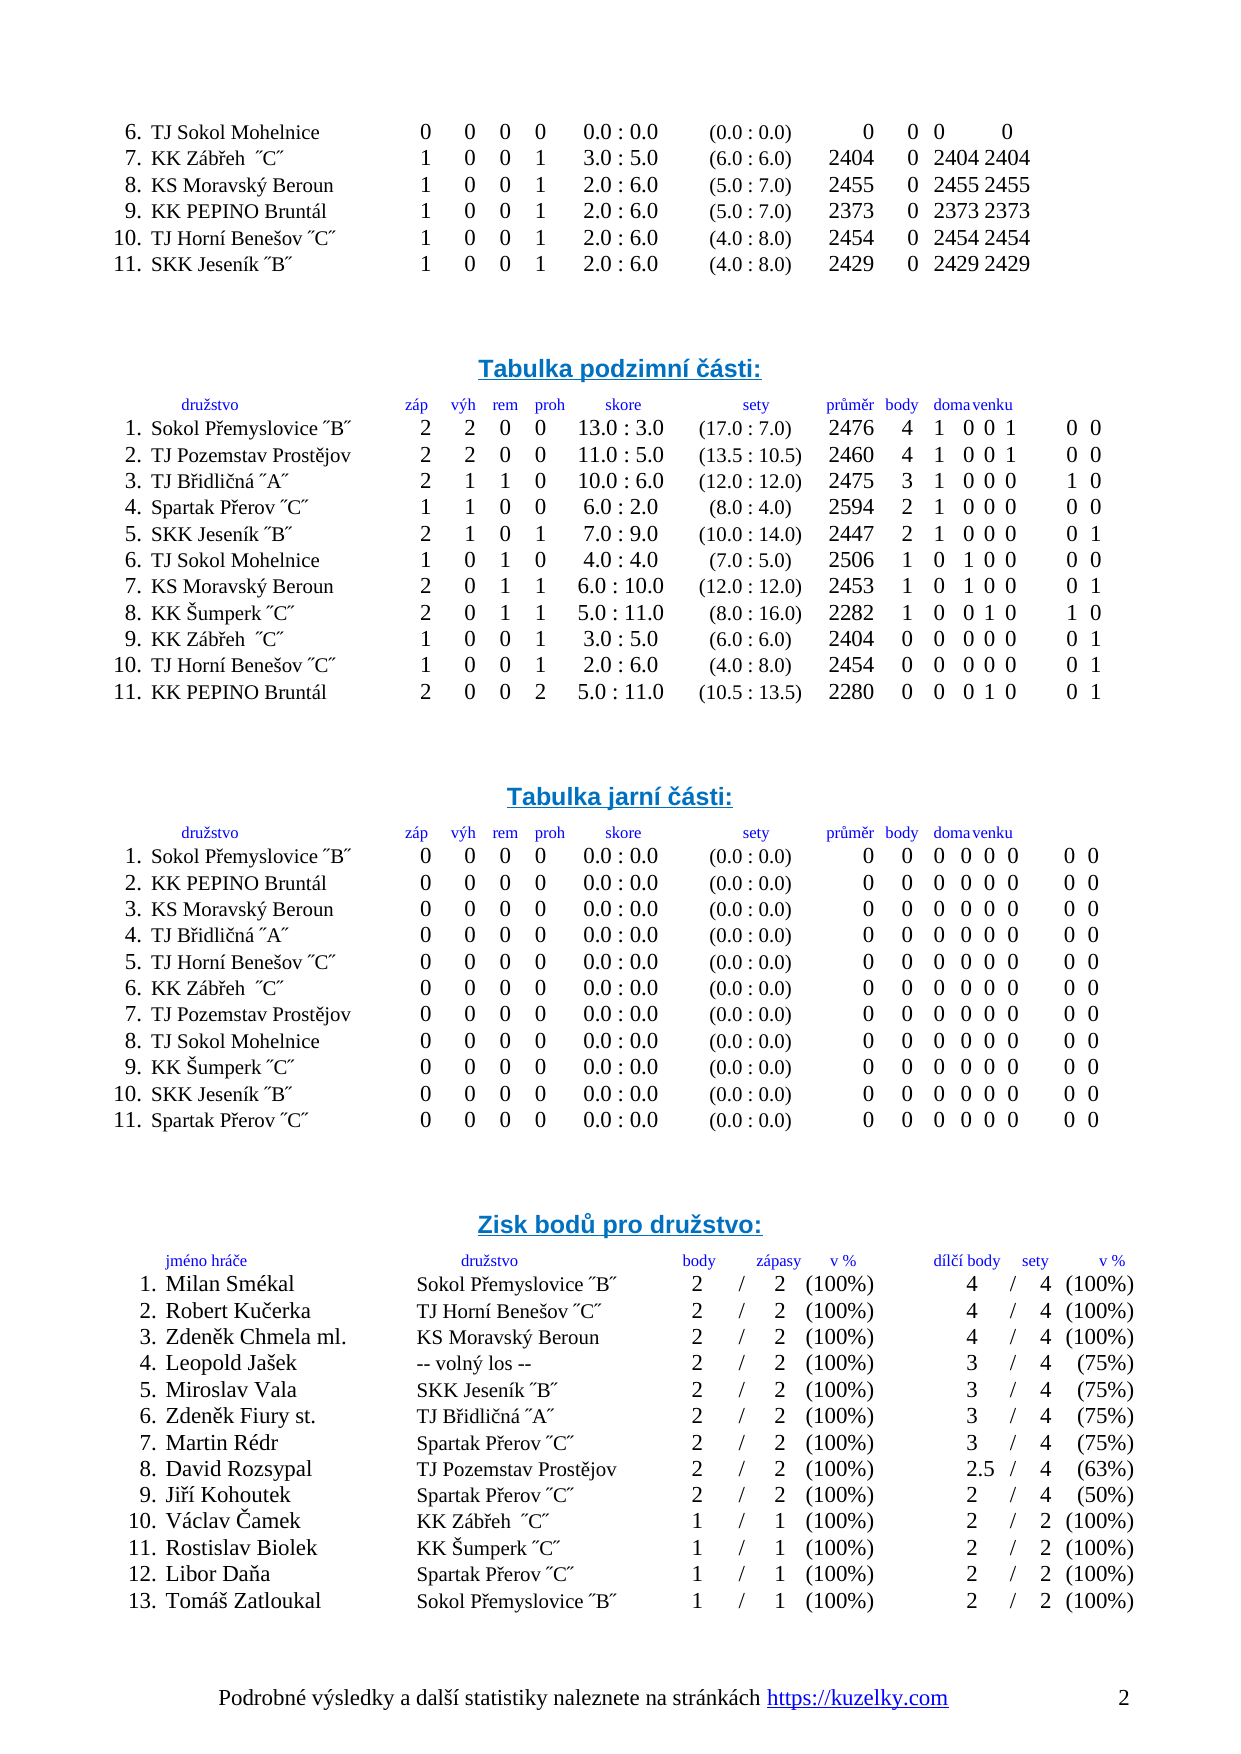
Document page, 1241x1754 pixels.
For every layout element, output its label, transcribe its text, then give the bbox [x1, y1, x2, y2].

text 3. Zdeněk Chmela ml. KS Moravský Beroun 2 / 2 (100%) 4 / 4 (100%) [106, 1323, 1134, 1349]
text 8. KK Šumperk ˝C˝ 2 0 1 1 5.0 : 11.0 (8.0 : 16.0) 2282 1 0 0 1 0 1 0 [106, 599, 1134, 625]
text Zisk bodů pro družstvo: [94, 1210, 1145, 1239]
text 10. Václav Čamek KK Zábřeh ˝C˝ 1 / 1 (100%) 2 / 2 (100%) [106, 1508, 1134, 1534]
text 7. TJ Pozemstav Prostějov 0 0 0 0 0.0 : 0.0 (0.0 : 0.0) 0 0 0 0 0 0 0 0 [106, 1001, 1134, 1027]
text 5. SKK Jeseník ˝B˝ 2 1 0 1 7.0 : 9.0 (10.0 : 14.0) 2447 2 1 0 0 0 0 1 [106, 520, 1134, 546]
text 8. David Rozsypal TJ Pozemstav Prostějov 2 / 2 (100%) 2.5 / 4 (63%) [106, 1455, 1134, 1481]
text 2. Robert Kučerka TJ Horní Benešov ˝C˝ 2 / 2 (100%) 4 / 4 (100%) [106, 1297, 1134, 1323]
text 10. SKK Jeseník ˝B˝ 0 0 0 0 0.0 : 0.0 (0.0 : 0.0) 0 0 0 0 0 0 0 0 [106, 1079, 1134, 1106]
text 3. TJ Břidličná ˝A˝ 2 1 1 0 10.0 : 6.0 (12.0 : 12.0) 2475 3 1 0 0 0 1 0 [106, 467, 1134, 493]
text 5. Miroslav Vala SKK Jeseník ˝B˝ 2 / 2 (100%) 3 / 4 (75%) [106, 1376, 1134, 1402]
text 4. Spartak Přerov ˝C˝ 1 1 0 0 6.0 : 2.0 (8.0 : 4.0) 2594 2 1 0 0 0 0 0 [106, 493, 1134, 520]
text 6. KK Zábřeh ˝C˝ 0 0 0 0 0.0 : 0.0 (0.0 : 0.0) 0 0 0 0 0 0 0 0 [106, 974, 1134, 1001]
text 4. TJ Břidličná ˝A˝ 0 0 0 0 0.0 : 0.0 (0.0 : 0.0) 0 0 0 0 0 0 0 0 [106, 921, 1134, 948]
text Tabulka podzimní části: [94, 354, 1145, 383]
text 9. KK PEPINO Bruntál 1 0 0 1 2.0 : 6.0 (5.0 : 7.0) 2373 0 2373 2373 [106, 197, 1134, 223]
text 10. TJ Horní Benešov ˝C˝ 1 0 0 1 2.0 : 6.0 (4.0 : 8.0) 2454 0 0 0 0 0 0 1 [106, 652, 1134, 678]
text 6. TJ Sokol Mohelnice 0 0 0 0 0.0 : 0.0 (0.0 : 0.0) 0 0 0 0 [106, 118, 1134, 144]
text 9. KK Zábřeh ˝C˝ 1 0 0 1 3.0 : 5.0 (6.0 : 6.0) 2404 0 0 0 0 0 0 1 [106, 625, 1134, 652]
text 2. KK PEPINO Bruntál 0 0 0 0 0.0 : 0.0 (0.0 : 0.0) 0 0 0 0 0 0 0 0 [106, 869, 1134, 895]
text 11. Spartak Přerov ˝C˝ 0 0 0 0 0.0 : 0.0 (0.0 : 0.0) 0 0 0 0 0 0 0 0 [106, 1106, 1134, 1132]
text 2. TJ Pozemstav Prostějov 2 2 0 0 11.0 : 5.0 (13.5 : 10.5) 2460 4 1 0 0 1 0 0 [106, 441, 1134, 467]
text 1. Sokol Přemyslovice ˝B˝ 2 2 0 0 13.0 : 3.0 (17.0 : 7.0) 2476 4 1 0 0 1 0 0 [106, 414, 1134, 441]
text 6. TJ Sokol Mohelnice 1 0 1 0 4.0 : 4.0 (7.0 : 5.0) 2506 1 0 1 0 0 0 0 [106, 546, 1134, 572]
text 7. KS Moravský Beroun 2 0 1 1 6.0 : 10.0 (12.0 : 12.0) 2453 1 0 1 0 0 0 1 [106, 572, 1134, 599]
text 9. Jiří Kohoutek Spartak Přerov ˝C˝ 2 / 2 (100%) 2 / 4 (50%) [106, 1481, 1134, 1508]
text jméno hráče družstvo body zápasy v % dílčí body sety v % [106, 1251, 1134, 1270]
text 1. Milan Smékal Sokol Přemyslovice ˝B˝ 2 / 2 (100%) 4 / 4 (100%) [106, 1270, 1134, 1297]
text 11. SKK Jeseník ˝B˝ 1 0 0 1 2.0 : 6.0 (4.0 : 8.0) 2429 0 2429 2429 [106, 250, 1134, 276]
text Tabulka jarní části: [94, 782, 1145, 811]
text družstvo záp výh rem proh skore sety průměr body doma venku [106, 395, 1134, 414]
text 4. Leopold Jašek -- volný los -- 2 / 2 (100%) 3 / 4 (75%) [106, 1349, 1134, 1376]
text 7. Martin Rédr Spartak Přerov ˝C˝ 2 / 2 (100%) 3 / 4 (75%) [106, 1428, 1134, 1455]
text 11. Rostislav Biolek KK Šumperk ˝C˝ 1 / 1 (100%) 2 / 2 (100%) [106, 1534, 1134, 1560]
text 1. Sokol Přemyslovice ˝B˝ 0 0 0 0 0.0 : 0.0 (0.0 : 0.0) 0 0 0 0 0 0 0 0 [106, 842, 1134, 869]
text 5. TJ Horní Benešov ˝C˝ 0 0 0 0 0.0 : 0.0 (0.0 : 0.0) 0 0 0 0 0 0 0 0 [106, 948, 1134, 974]
text 8. KS Moravský Beroun 1 0 0 1 2.0 : 6.0 (5.0 : 7.0) 2455 0 2455 2455 [106, 171, 1134, 197]
text 11. KK PEPINO Bruntál 2 0 0 2 5.0 : 11.0 (10.5 : 13.5) 2280 0 0 0 1 0 0 1 [106, 678, 1134, 704]
text 3. KS Moravský Beroun 0 0 0 0 0.0 : 0.0 (0.0 : 0.0) 0 0 0 0 0 0 0 0 [106, 895, 1134, 921]
text 6. Zdeněk Fiury st. TJ Břidličná ˝A˝ 2 / 2 (100%) 3 / 4 (75%) [106, 1402, 1134, 1428]
text 12. Libor Daňa Spartak Přerov ˝C˝ 1 / 1 (100%) 2 / 2 (100%) [106, 1560, 1134, 1587]
text 10. TJ Horní Benešov ˝C˝ 1 0 0 1 2.0 : 6.0 (4.0 : 8.0) 2454 0 2454 2454 [106, 223, 1134, 250]
text družstvo záp výh rem proh skore sety průměr body doma venku [106, 823, 1134, 842]
text 8. TJ Sokol Mohelnice 0 0 0 0 0.0 : 0.0 (0.0 : 0.0) 0 0 0 0 0 0 0 0 [106, 1027, 1134, 1053]
text 13. Tomáš Zatloukal Sokol Přemyslovice ˝B˝ 1 / 1 (100%) 2 / 2 (100%) [106, 1587, 1134, 1613]
text 9. KK Šumperk ˝C˝ 0 0 0 0 0.0 : 0.0 (0.0 : 0.0) 0 0 0 0 0 0 0 0 [106, 1053, 1134, 1079]
text 7. KK Zábřeh ˝C˝ 1 0 0 1 3.0 : 5.0 (6.0 : 6.0) 2404 0 2404 2404 [106, 144, 1134, 171]
